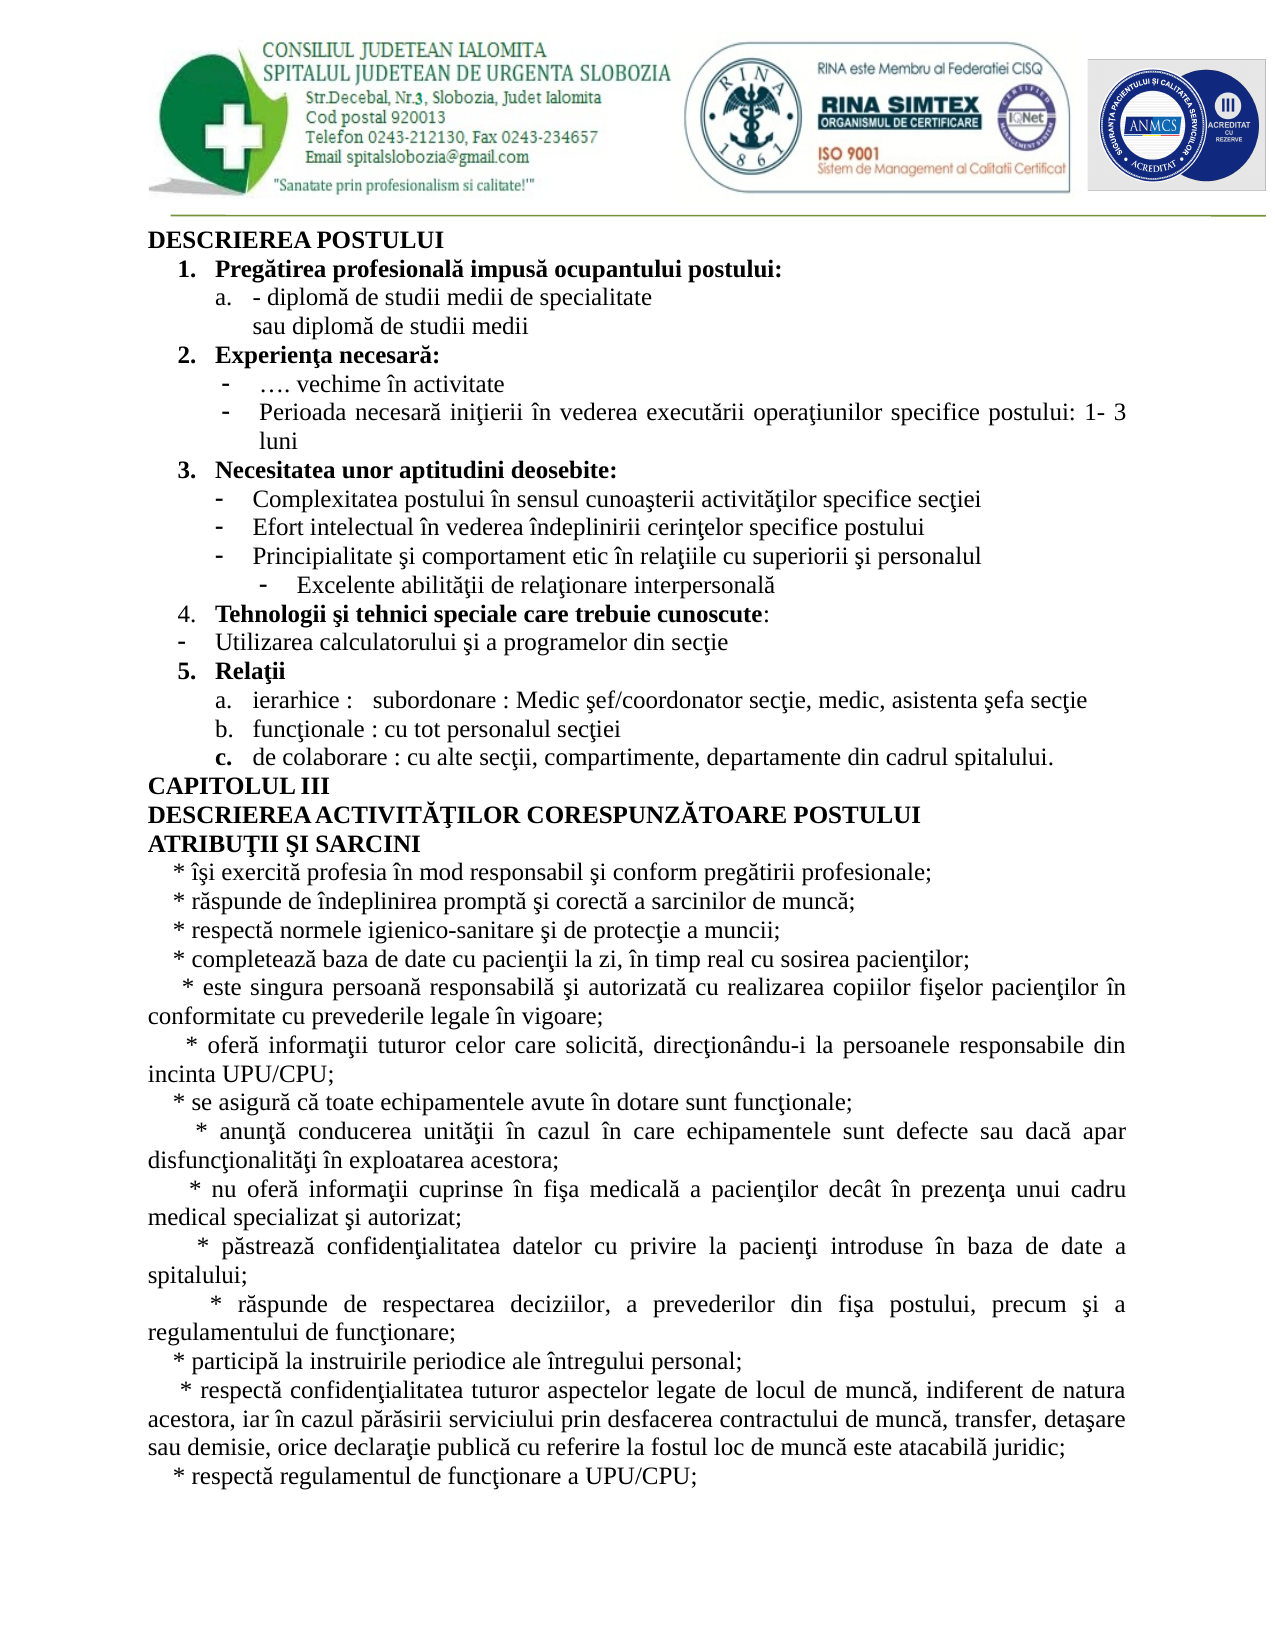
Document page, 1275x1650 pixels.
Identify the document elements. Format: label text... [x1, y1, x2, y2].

list sau diplomă de studii medii [252, 311, 1127, 340]
picture [1087, 59, 1266, 191]
text * respectă normele igienico-sanitare şi de protecţie a muncii; [148, 915, 1127, 944]
text * respectă regulamentul de funcţionare a UPU/CPU; [148, 1461, 1127, 1490]
text DESCRIEREA POSTULUI [148, 225, 1127, 254]
list de colaborare : cu alte secţii, compartimente, departamente din cadrul spitalului. [215, 742, 1127, 771]
list Complexitatea postului în sensul cunoaşterii activităţilor specifice secţiei [215, 484, 1127, 512]
text * răspunde de respectarea deciziilor, a prevederilor din fişa postului, precum şi a regulamentului de funcţionare; [148, 1289, 1127, 1346]
list Experienţa necesară: [177, 340, 1127, 369]
text * completează baza de date cu pacienţii la zi, în timp real cu sosirea pacienţilor; [148, 944, 1127, 972]
list Relaţii [177, 656, 1127, 685]
list Efort intelectual în vederea îndeplinirii cerinţelor specifice postului [215, 512, 1127, 541]
text * respectă confidenţialitatea tuturor aspectelor legate de locul de muncă, indiferent de natura acestora, iar în cazul părăsirii serviciului prin desfacerea contractului de muncă, transfer, detaşare sau demisie, orice declaraţie publică cu referire la fostul loc de muncă este atacabilă juridic; [148, 1375, 1127, 1461]
text * se asigură că toate echipamentele avute în dotare sunt funcţionale; [148, 1087, 1127, 1116]
text * îşi exercită profesia în mod responsabil şi conform pregătirii profesionale; [148, 857, 1127, 886]
text DESCRIEREA ACTIVITĂŢILOR CORESPUNZĂTOARE POSTULUI [148, 800, 1127, 829]
text ATRIBUŢII ŞI SARCINI [148, 829, 1127, 857]
list - diplomă de studii medii de specialitate [215, 282, 1127, 311]
list Pregătirea profesională impusă ocupantului postului: [177, 254, 1127, 282]
list ierarhice : subordonare : Medic şef/coordonator secţie, medic, asistenta şefa secţie [215, 685, 1127, 714]
list Perioada necesară iniţierii în vederea executării operaţiunilor specifice postului: 1- 3 luni [221, 397, 1127, 455]
text * oferă informaţii tuturor celor care solicită, direcţionându-i la persoanele responsabile din incinta UPU/CPU; [148, 1030, 1127, 1087]
list Excelente abilităţii de relaţionare interpersonală [259, 570, 1127, 599]
list Tehnologii şi tehnici speciale care trebuie cunoscute: [177, 599, 1127, 627]
list funcţionale : cu tot personalul secţiei [215, 714, 1127, 742]
text * nu oferă informaţii cuprinse în fişa medicală a pacienţilor decât în prezenţa unui cadru medical specializat şi autorizat; [148, 1174, 1127, 1231]
list Necesitatea unor aptitudini deosebite: [177, 455, 1127, 484]
text * răspunde de îndeplinirea promptă şi corectă a sarcinilor de muncă; [148, 886, 1127, 915]
text * anunţă conducerea unităţii în cazul în care echipamentele sunt defecte sau dacă apar disfuncţionalităţi în exploatarea acestora; [148, 1116, 1127, 1174]
text * păstrează confidenţialitatea datelor cu privire la pacienţi introduse în baza de date a spitalului; [148, 1231, 1127, 1289]
list Principialitate şi comportament etic în relaţiile cu superiorii şi personalul [215, 541, 1127, 570]
text CAPITOLUL III [148, 771, 1127, 800]
picture [148, 32, 1077, 204]
text * participă la instruirile periodice ale întregului personal; [148, 1346, 1127, 1375]
list …. vechime în activitate [221, 369, 1127, 397]
list Utilizarea calculatorului şi a programelor din secţie [177, 627, 1127, 656]
text * este singura persoană responsabilă şi autorizată cu realizarea copiilor fişelor pacienţilor în conformitate cu prevederile legale în vigoare; [148, 972, 1127, 1030]
